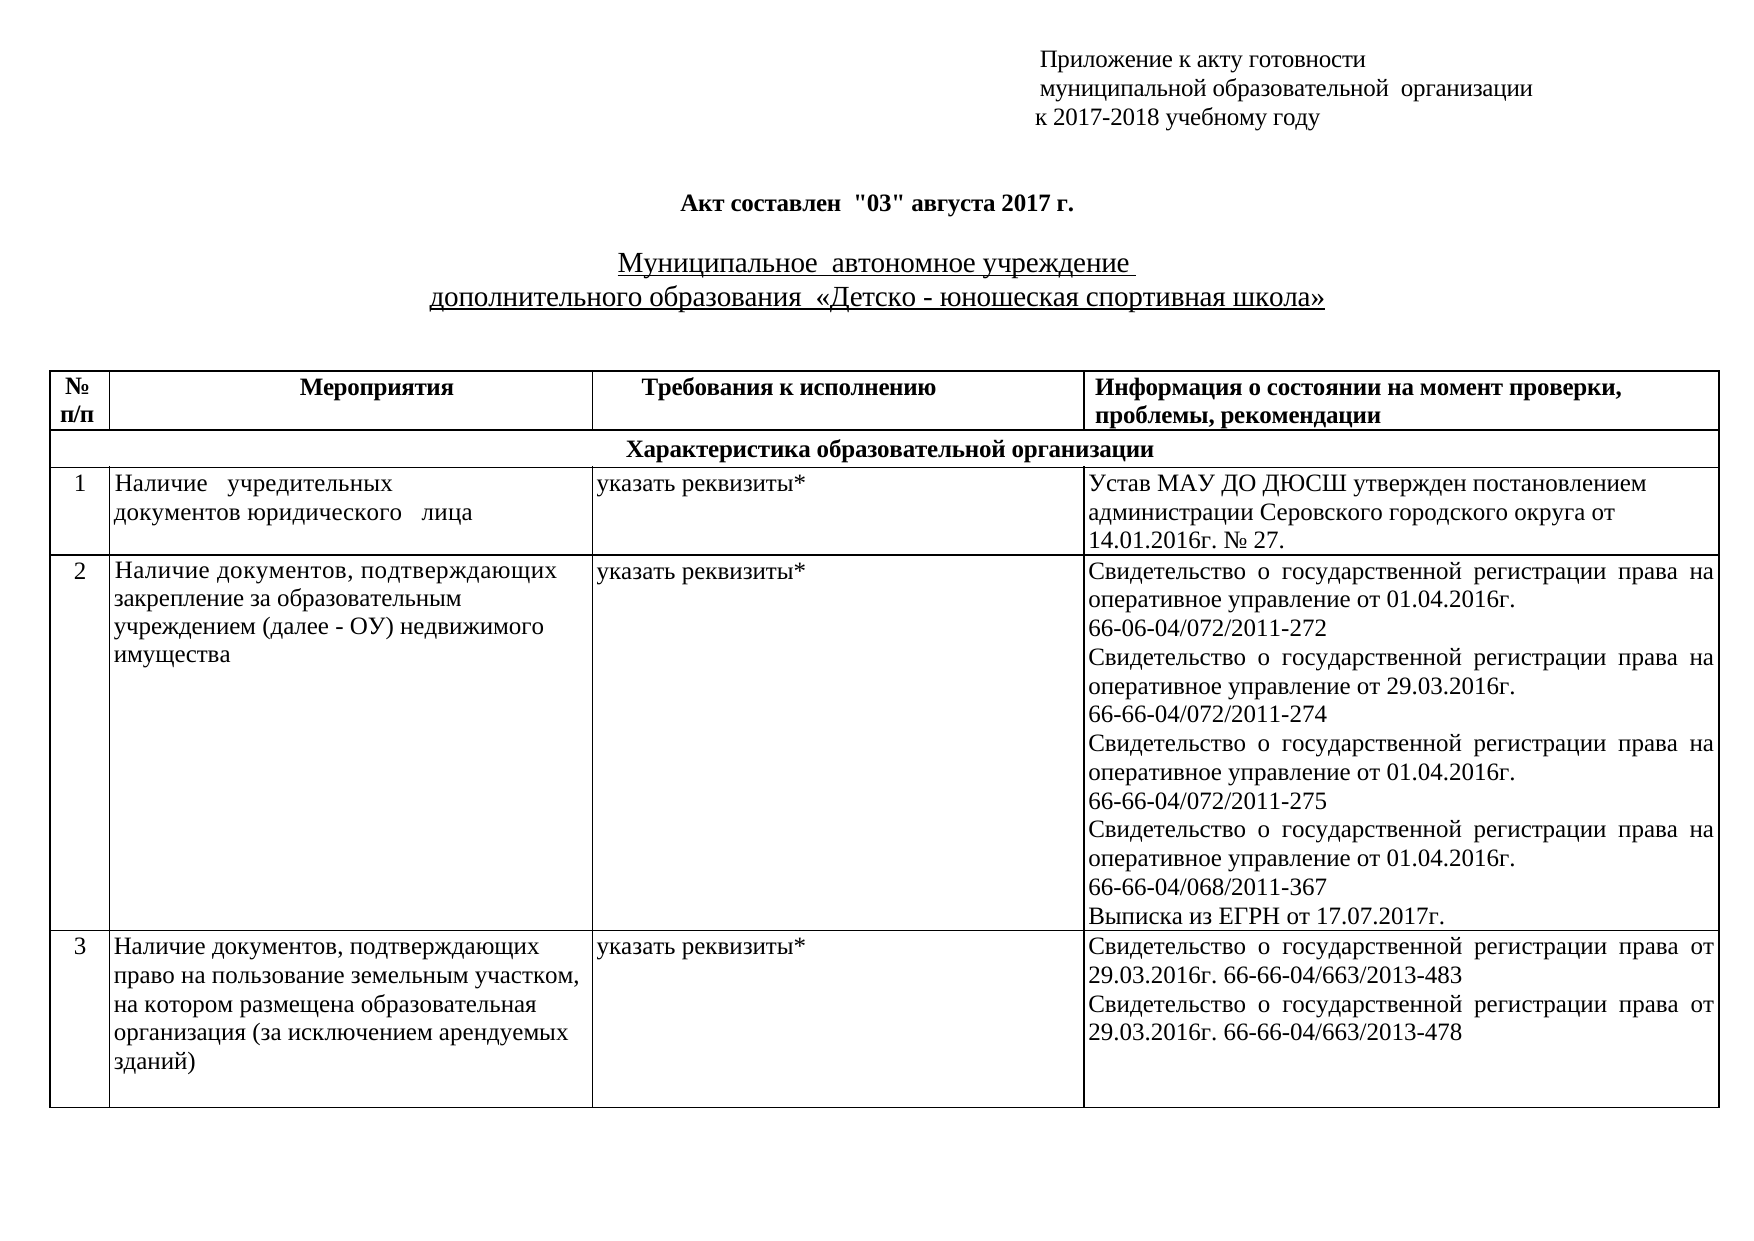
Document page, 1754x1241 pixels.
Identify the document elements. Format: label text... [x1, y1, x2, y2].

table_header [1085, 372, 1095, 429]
table_cell Характеристика образовательной организации [51, 431, 1718, 466]
table_cell указать реквизиты* [593, 931, 1083, 1107]
table_cell указать реквизиты* [593, 556, 1083, 929]
text к 2017-2018 учебному году Акт составлен "03" августа 2017 г. Муниципальное автономное учреждение дополнительного образования «Детско - юношеская спортивная школа» [50, 102, 1704, 370]
table_cell 3 [51, 931, 109, 1107]
table_header № п/п [51, 372, 109, 429]
table_cell 1 [51, 468, 109, 554]
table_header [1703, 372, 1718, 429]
text Приложение к акту готовности муниципальной образовательной организации [1039, 44, 1704, 102]
table_cell указать реквизиты* [593, 468, 1083, 554]
table_cell 2 [51, 556, 109, 929]
table_cell Свидетельство о государственной регистрации права от 29.03.2016г. 66-66-04/663/2013-483 Свидетельство о государственной регистрации права от 29.03.2016г. 66-66-04/663/2013-478 [1085, 931, 1718, 1107]
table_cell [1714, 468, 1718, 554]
table_cell Наличие документов, подтверждающих право на пользование земельным участком, на котором размещена образовательная организация (за исключением арендуемых зданий) [110, 931, 592, 1107]
table_cell Наличие учредительных документов юридического лица [110, 468, 592, 554]
table_header Требования к исполнению [593, 372, 1083, 429]
table_header Мероприятия [110, 372, 592, 429]
table_cell Свидетельство о государственной регистрации права на оперативное управление от 01.04.2016г. 66-06-04/072/2011-272 Свидетельство о государственной регистрации права на оперативное управление от 29.03.2016г. 66-66-04/072/2011-274 Свидетельство о государственной регистрации права на оперативное управление от 01.04.2016г. 66-66-04/072/2011-275 Свидетельство о государственной регистрации права на оперативное управление от 01.04.2016г. 66-66-04/068/2011-367 Выписка из ЕГРН от 17.07.2017г. [1085, 556, 1718, 929]
table_cell Наличие документов, подтверждающих закрепление за образовательным учреждением (далее - ОУ) недвижимого имущества [110, 556, 592, 929]
